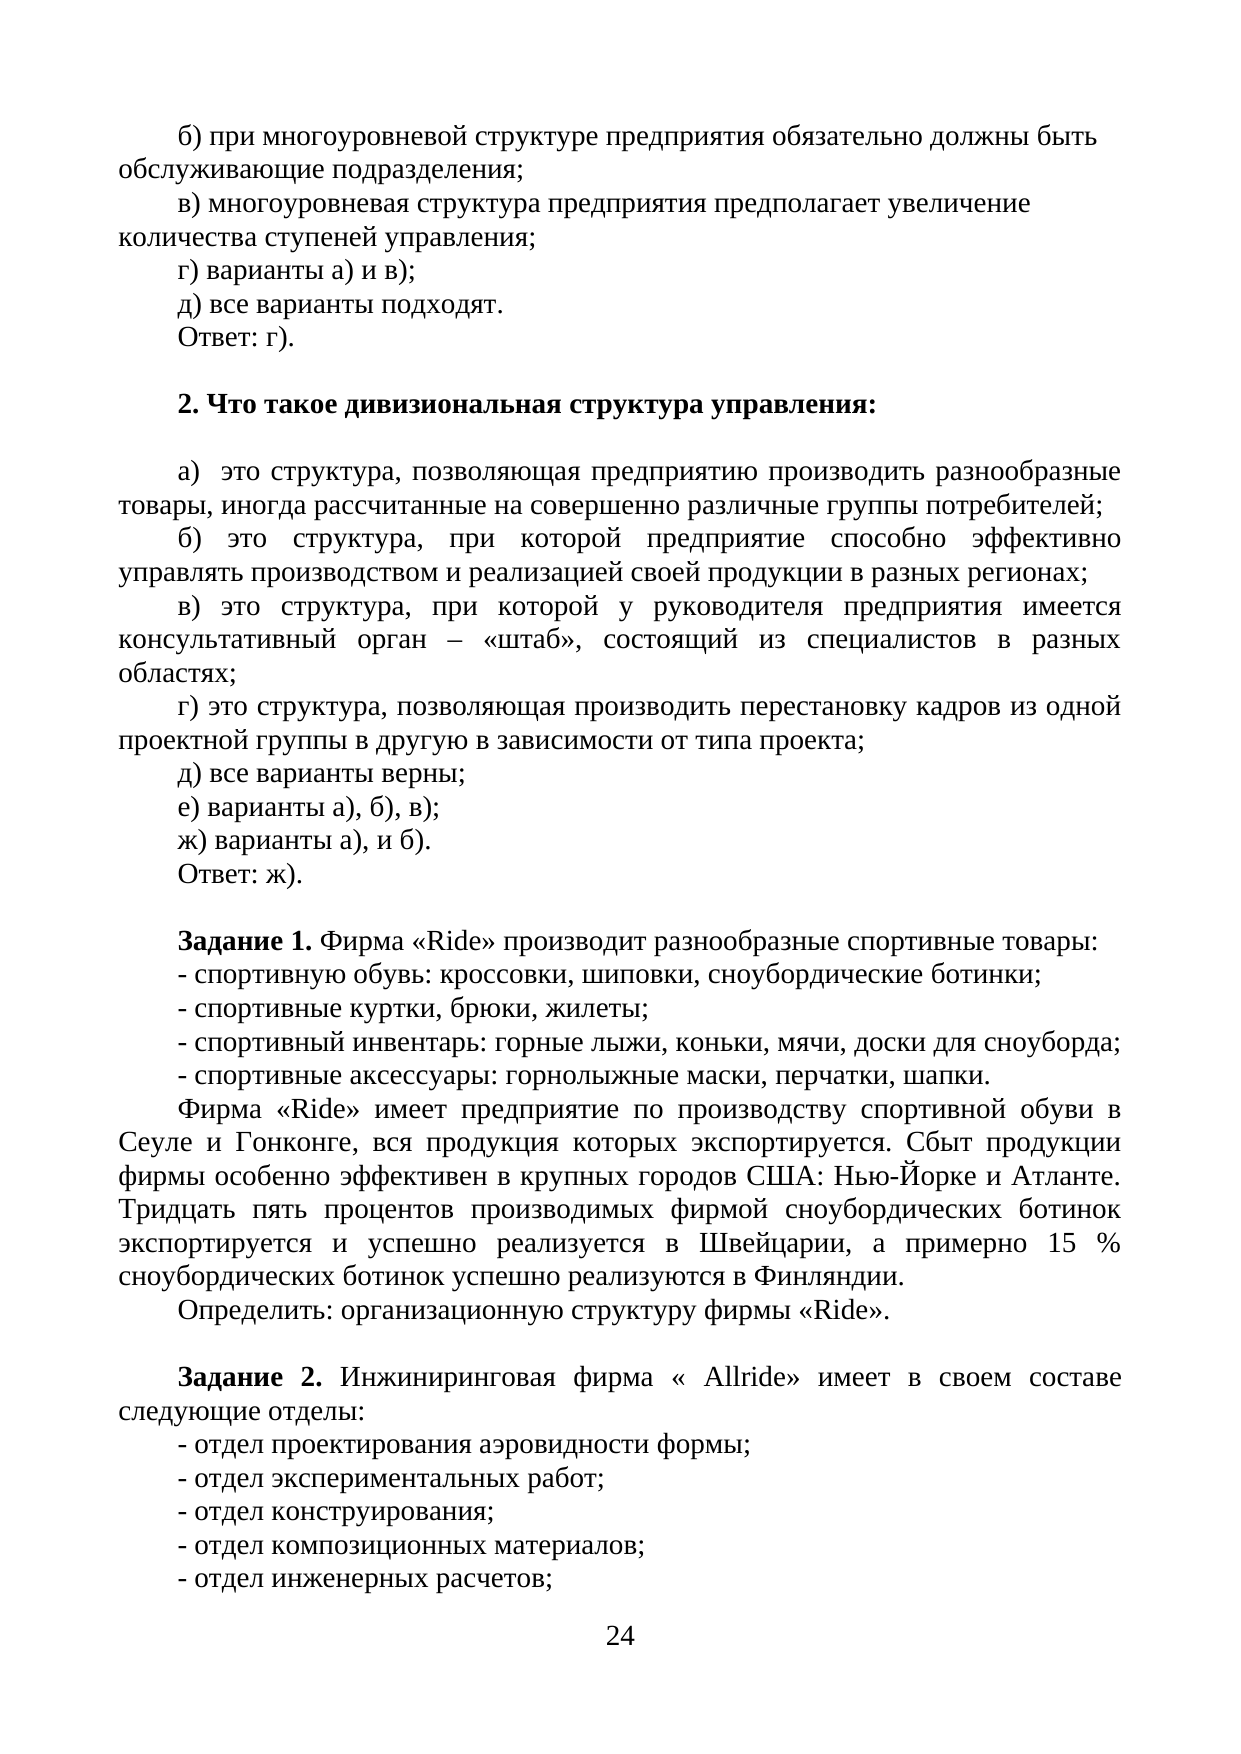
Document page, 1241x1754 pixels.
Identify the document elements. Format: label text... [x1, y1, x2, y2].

text д) все варианты верны; [118, 755, 1122, 789]
text Задание 2. Инжиниринговая фирма « Allride» имеет в своем составе следующие отделы: [118, 1359, 1122, 1426]
text - отдел композиционных материалов; [118, 1527, 1122, 1560]
text 2. Что такое дивизиональная структура управления: [118, 386, 1122, 420]
text Определить: организационную структуру фирмы «Ride». [118, 1292, 1122, 1326]
text ж) варианты а), и б). [118, 822, 1122, 856]
text - отдел инженерных расчетов; [118, 1560, 1122, 1594]
text а) это структура, позволяющая предприятию производить разнообразные товары, иногда рассчитанные на совершенно различные группы потребителей; [118, 453, 1122, 521]
text - отдел проектирования аэровидности формы; [118, 1426, 1122, 1460]
text Ответ: ж). [118, 856, 1122, 889]
text Фирма «Ride» имеет предприятие по производству спортивной обуви в Сеуле и Гонконге, вся продукция которых экспортируется. Сбыт продукции фирмы особенно эффективен в крупных городов США: Нью-Йорке и Атланте. Тридцать пять процентов производимых фирмой сноубордических ботинок экспортируется и успешно реализуется в Швейцарии, а примерно 15 % сноубордических ботинок успешно реализуются в Финляндии. [118, 1091, 1122, 1292]
text - спортивную обувь: кроссовки, шиповки, сноубордические ботинки; [118, 957, 1122, 990]
text в) это структура, при которой у руководителя предприятия имеется консультативный орган – «штаб», состоящий из специалистов в разных областях; [118, 588, 1122, 688]
text б) это структура, при которой предприятие способно эффективно управлять производством и реализацией своей продукции в разных регионах; [118, 521, 1122, 588]
text - спортивный инвентарь: горные лыжи, коньки, мячи, доски для сноуборда; [118, 1024, 1122, 1057]
text г) варианты а) и в); [118, 252, 1122, 286]
text д) все варианты подходят. [118, 286, 1122, 319]
text - спортивные куртки, брюки, жилеты; [118, 990, 1122, 1024]
text в) многоуровневая структура предприятия предполагает увеличение количества ступеней управления; [118, 185, 1122, 252]
text - отдел экспериментальных работ; [118, 1460, 1122, 1493]
text б) при многоуровневой структуре предприятия обязательно должны быть обслуживающие подразделения; [118, 118, 1122, 185]
text - спортивные аксессуары: горнолыжные маски, перчатки, шапки. [118, 1057, 1122, 1091]
text - отдел конструирования; [118, 1493, 1122, 1527]
text Ответ: г). [118, 319, 1122, 353]
text Задание 1. Фирма «Ride» производит разнообразные спортивные товары: [118, 923, 1122, 957]
text е) варианты а), б), в); [118, 789, 1122, 822]
text г) это структура, позволяющая производить перестановку кадров из одной проектной группы в другую в зависимости от типа проекта; [118, 688, 1122, 755]
